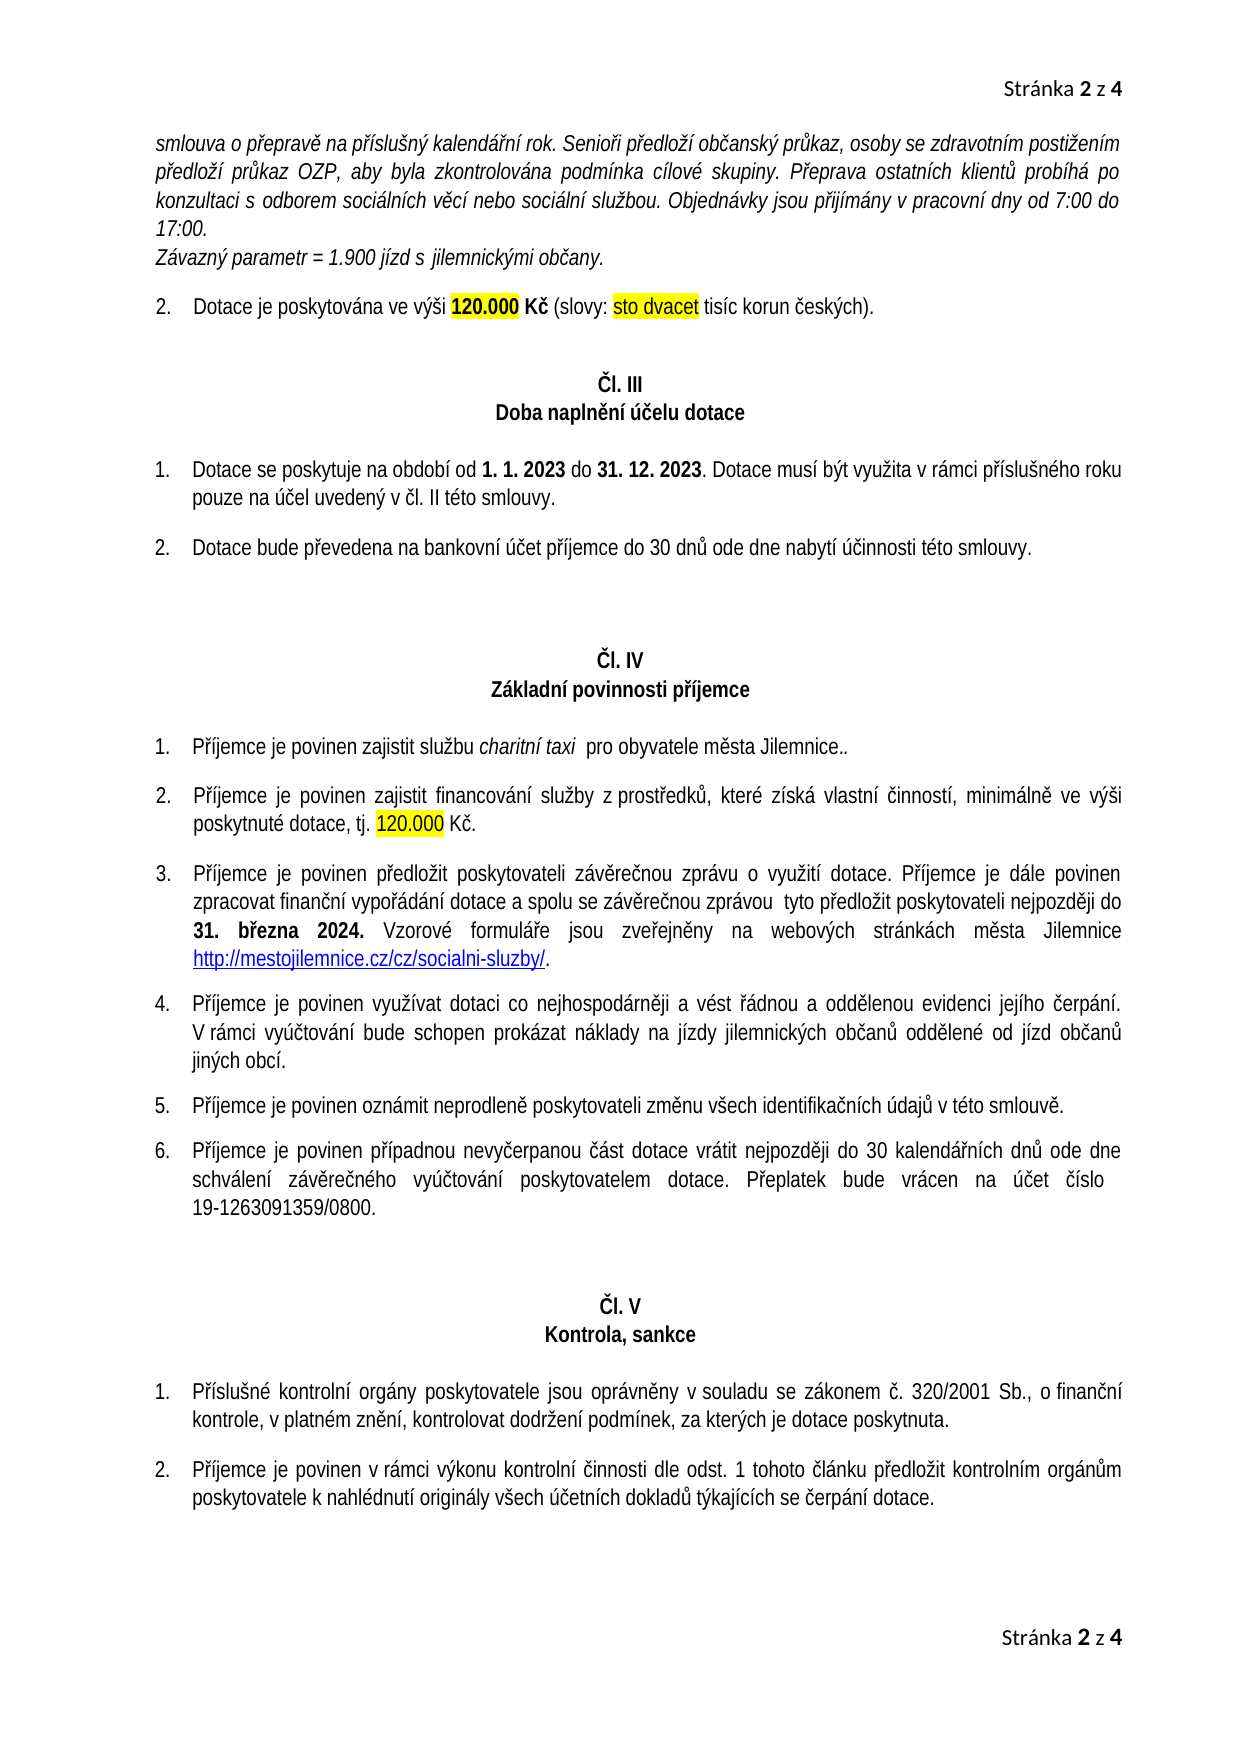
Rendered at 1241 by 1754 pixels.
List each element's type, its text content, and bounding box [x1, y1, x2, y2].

list Dotace je poskytována ve výši 120.000 Kč (slovy: sto dvacet tisíc korun českých). [156, 293, 451, 319]
list Příslušné kontrolní orgány poskytovatele jsou oprávněny v souladu se zákonem č. 320/2001 Sb., o finanční kontrole, v platném znění, kontrolovat dodržení podmínek, za kterých je dotace poskytnuta. [154, 1378, 1122, 1433]
text Čl. V [118, 1293, 1122, 1319]
list Příjemce je povinen v rámci výkonu kontrolní činnosti dle odst. 1 tohoto článku předložit kontrolním orgánům poskytovatele k nahlédnutí originály všech účetních dokladů týkajících se čerpání dotace. [154, 1456, 1122, 1510]
list Příjemce je povinen případnou nevyčerpanou část dotace vrátit nejpozději do 30 kalendářních dnů ode dne schválení závěrečného vyúčtování poskytovatelem dotace. Přeplatek bude vrácen na účet číslo 19-1263091359/0800. [154, 1137, 1122, 1220]
list Příjemce je povinen zajistit službu charitní taxi pro obyvatele města Jilemnice.. [154, 733, 1122, 759]
text Doba naplnění účelu dotace [118, 399, 1122, 425]
text Závazný parametr = 1.900 jízd s jilemnickými občany. [156, 244, 1122, 270]
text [156, 130, 1122, 242]
list Dotace se poskytuje na období od 1. 1. 2023 do 31. 12. 2023. Dotace musí být využita v rámci příslušného roku pouze na účel uvedený v čl. II této smlouvy. [154, 456, 1122, 511]
list Příjemce je povinen oznámit neprodleně poskytovateli změnu všech identifikačních údajů v této smlouvě. [154, 1092, 1122, 1118]
text Kontrola, sankce [118, 1321, 1122, 1347]
list Příjemce je povinen předložit poskytovateli závěrečnou zprávu o využití dotace. Příjemce je dále povinen zpracovat finanční vypořádání dotace a spolu se závěrečnou zprávou tyto předložit poskytovateli nejpozději do 31. března 2024. Vzorové formuláře jsou zveřejněny na webových stránkách města Jilemnice http://mestojilemnice.cz/cz/socialni-sluzby/. [156, 860, 1122, 971]
list Dotace bude převedena na bankovní účet příjemce do 30 dnů ode dne nabytí účinnosti této smlouvy. [154, 534, 1122, 560]
list Dotace je poskytována ve výši 120.000 Kč (slovy: sto dvacet tisíc korun českých). [699, 293, 1122, 319]
text Základní povinnosti příjemce [118, 676, 1122, 702]
list Příjemce je povinen zajistit financování služby z prostředků, které získá vlastní činností, minimálně ve výši poskytnuté dotace, tj. 120.000 Kč. [156, 782, 1122, 837]
list Příjemce je povinen využívat dotaci co nejhospodárněji a vést řádnou a oddělenou evidenci jejího čerpání. V rámci vyúčtování bude schopen prokázat náklady na jízdy jilemnických občanů oddělené od jízd občanů jiných obcí. [154, 990, 1122, 1073]
text Čl. IV [118, 647, 1122, 674]
text Čl. III [118, 371, 1122, 397]
